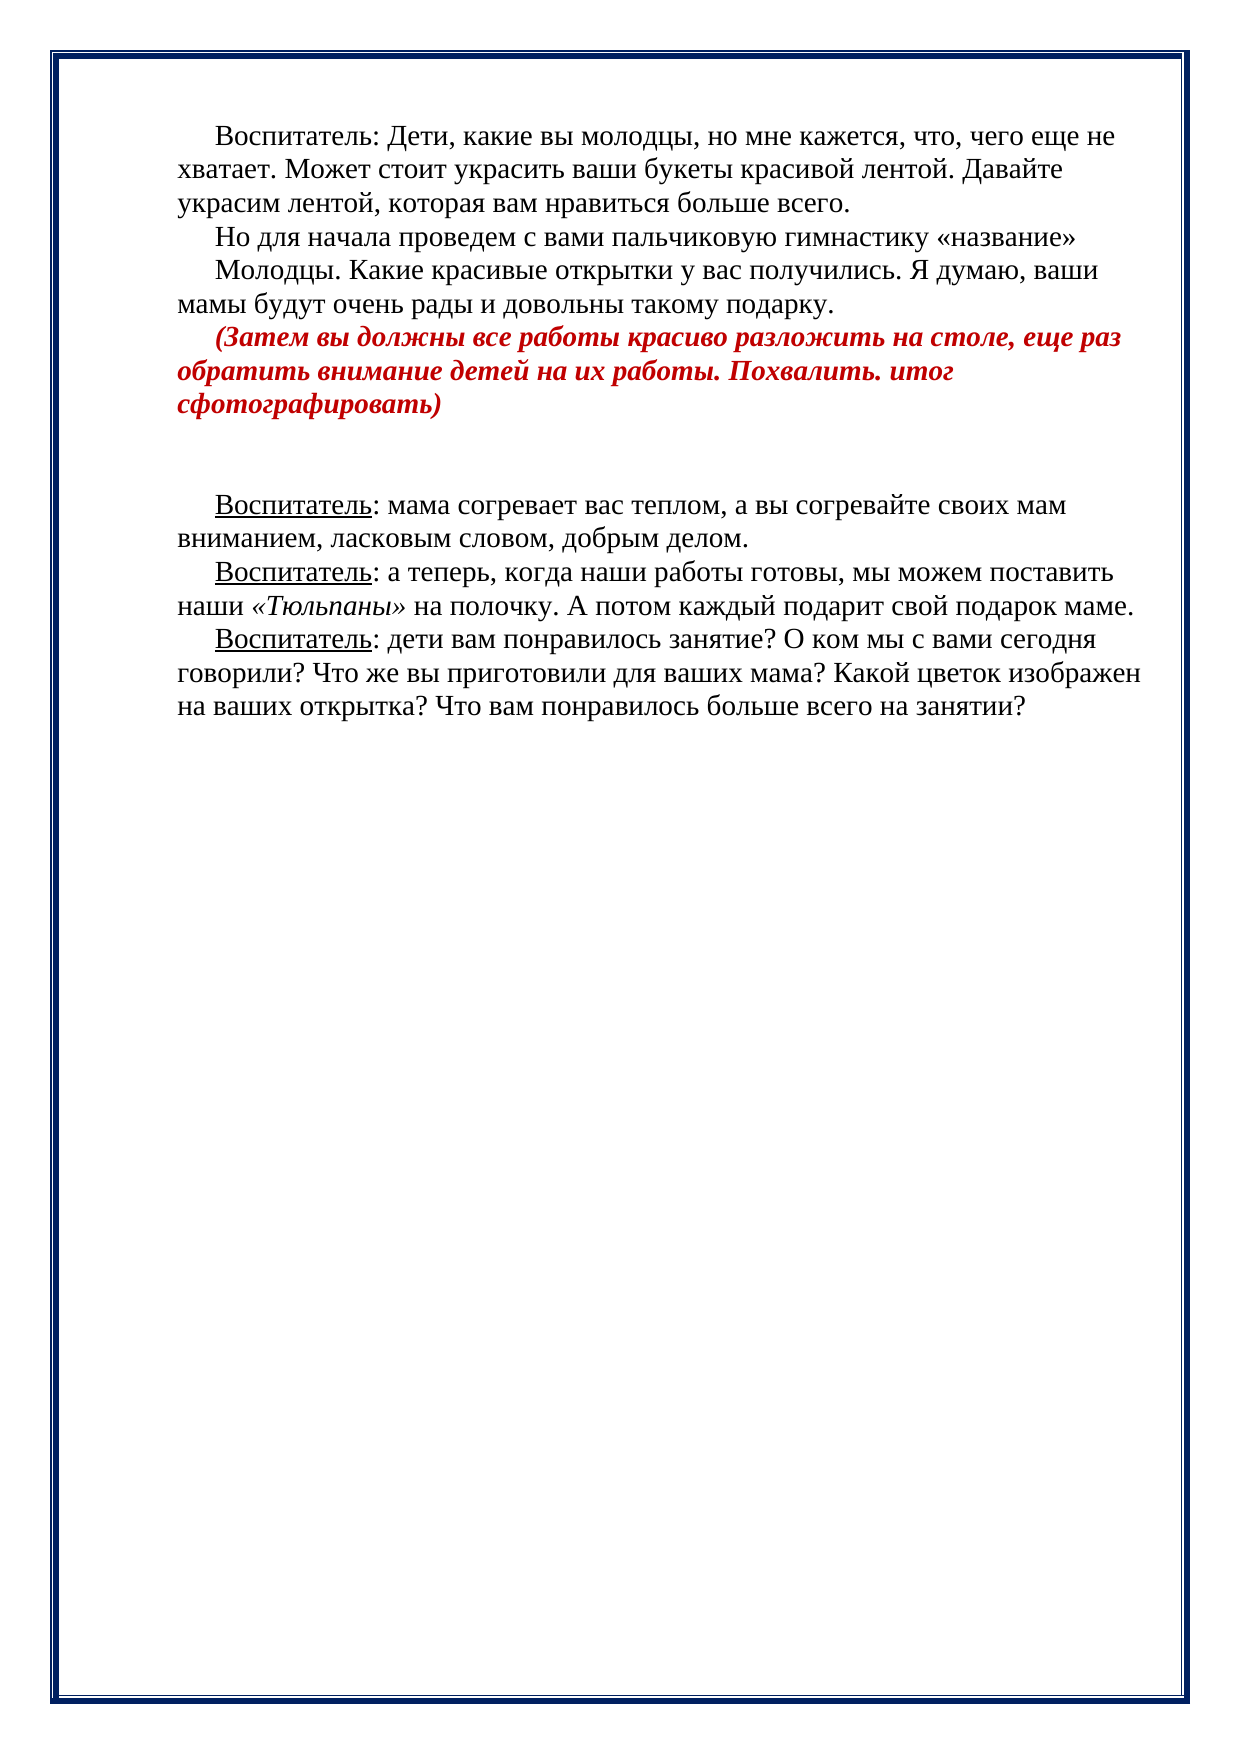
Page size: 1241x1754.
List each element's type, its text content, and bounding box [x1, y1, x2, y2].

text Воспитатель: Дети, какие вы молодцы, но мне кажется, что, чего еще не хватает. Может стоит украсить ваши букеты красивой лентой. Давайте украсим лентой, которая вам нравиться больше всего. [177, 118, 1152, 219]
text Воспитатель: мама согревает вас теплом, а вы согревайте своих мам вниманием, ласковым словом, добрым делом. [177, 487, 1152, 554]
text Но для начала проведем с вами пальчиковую гимнастику «название» [177, 219, 1152, 252]
text Воспитатель: а теперь, когда наши работы готовы, мы можем поставить наши «Тюльпаны» на полочку. А потом каждый подарит свой подарок маме. [177, 554, 1152, 621]
text Воспитатель: дети вам понравилось занятие? О ком мы с вами сегодня говорили? Что же вы приготовили для ваших мама? Какой цветок изображен на ваших открытка? Что вам понравилось больше всего на занятии? [177, 621, 1152, 722]
text (Затем вы должны все работы красиво разложить на столе, еще раз обратить внимание детей на их работы. Похвалить. итог сфотографировать) [177, 319, 1152, 420]
text Молодцы. Какие красивые открытки у вас получились. Я думаю, ваши мамы будут очень рады и довольны такому подарку. [177, 252, 1152, 319]
